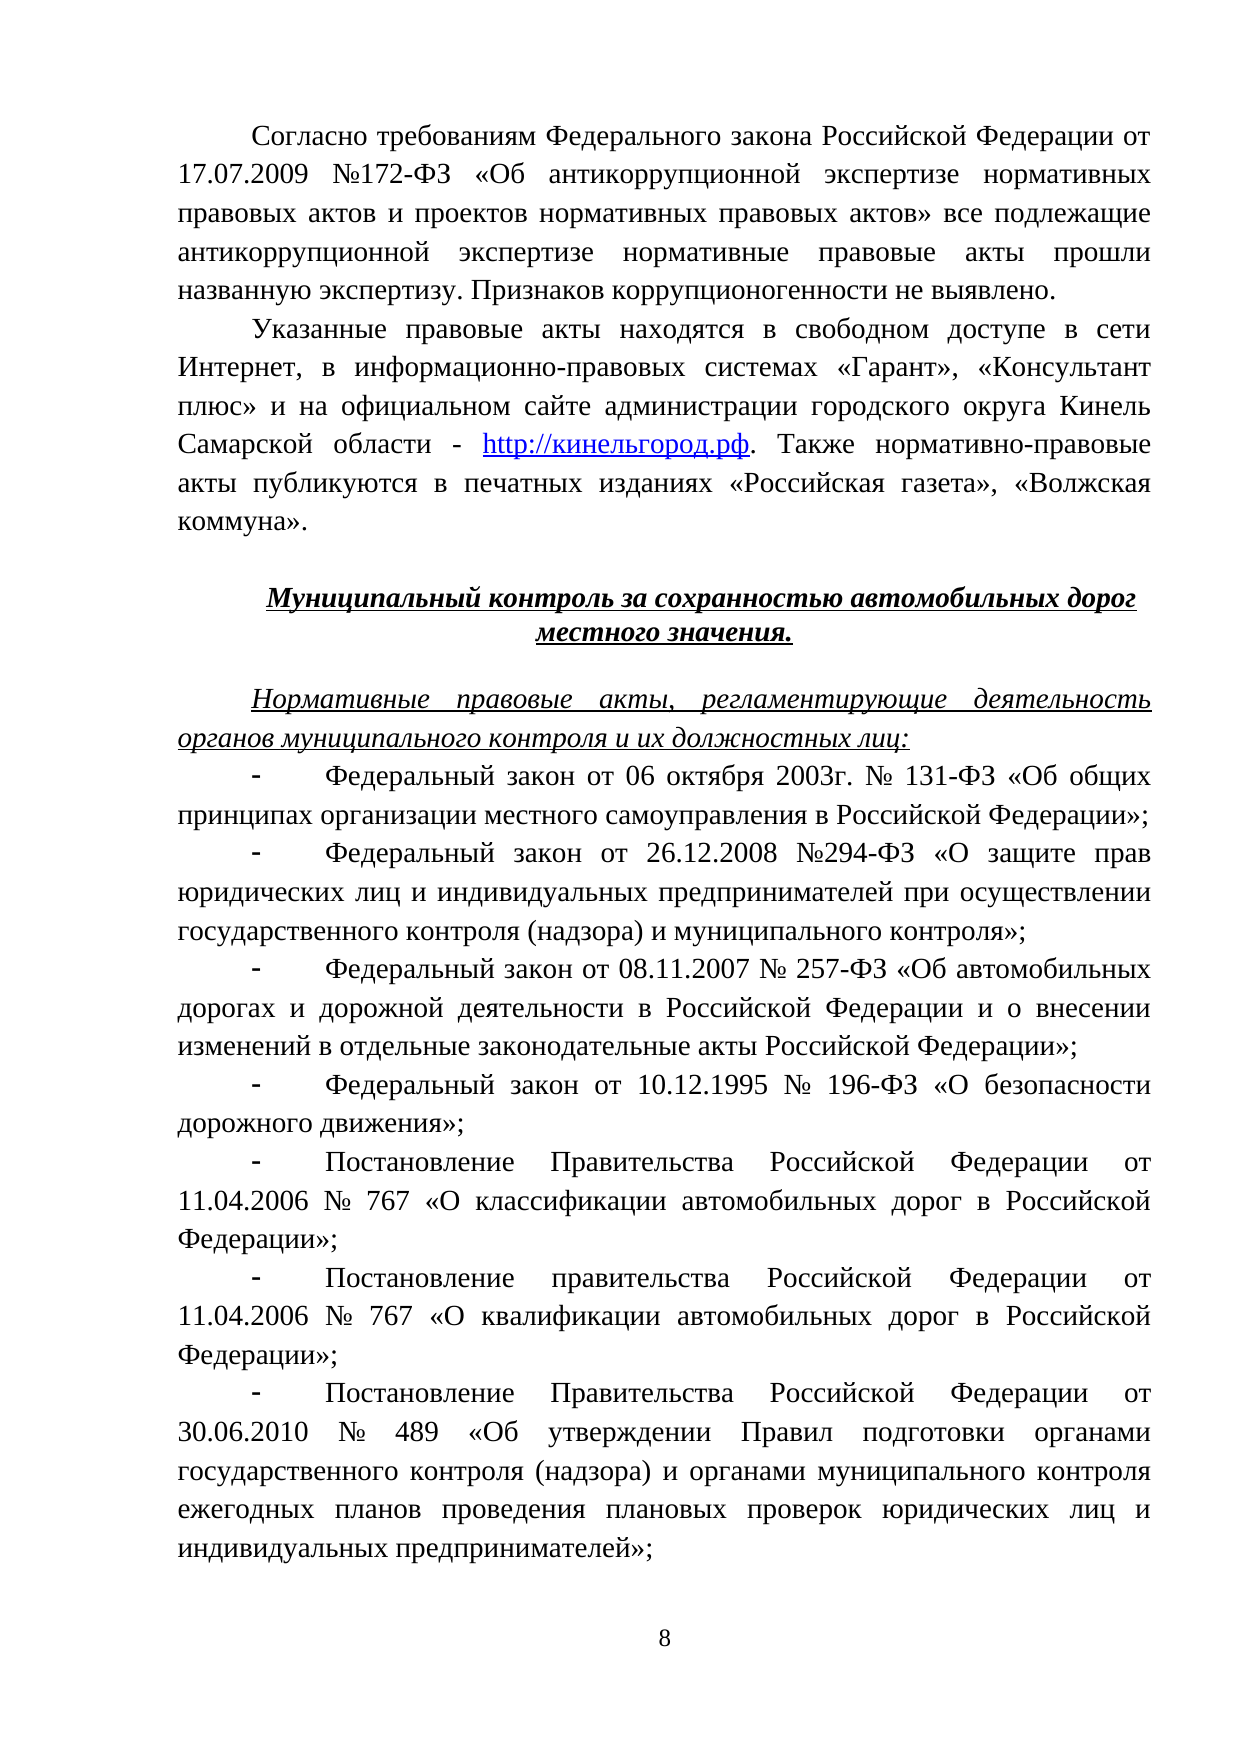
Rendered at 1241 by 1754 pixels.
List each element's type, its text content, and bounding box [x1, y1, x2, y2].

list Федеральный закон от 08.11.2007 № 257-ФЗ «Об автомобильных дорогах и дорожной деятельности в Российской Федерации и о внесении изменений в отдельные законодательные акты Российской Федерации»; [177, 951, 1152, 1062]
list Постановление Правительства Российской Федерации от 11.04.2006 № 767 «О классификации автомобильных дорог в Российской Федерации»; [177, 1144, 1152, 1255]
text Муниципальный контроль за сохранностью автомобильных дорог местного значения. [177, 581, 1152, 648]
text Согласно требованиям Федерального закона Российской Федерации от 17.07.2009 №172-ФЗ «Об антикоррупционной экспертизе нормативных правовых актов и проектов нормативных правовых актов» все подлежащие антикоррупционной экспертизе нормативные правовые акты прошли названную экспертизу. Признаков коррупционогенности не выявлено. [177, 118, 1152, 306]
list Федеральный закон от 06 октября 2003г. № 131-ФЗ «Об общих принципах организации местного самоуправления в Российской Федерации»; [177, 758, 1152, 831]
list Федеральный закон от 26.12.2008 №294-ФЗ «О защите прав юридических лиц и индивидуальных предпринимателей при осуществлении государственного контроля (надзора) и муниципального контроля»; [177, 836, 1152, 946]
text Нормативные правовые акты, регламентирующие деятельность органов муниципального контроля и их должностных лиц: [177, 681, 1152, 753]
text Указанные правовые акты находятся в свободном доступе в сети Интернет, в информационно-правовых системах «Гарант», «Консультант плюс» и на официальном сайте администрации городского округа Кинель Самарской области - http://кинельгород.рф. Также нормативно-правовые акты публикуются в печатных изданиях «Российская газета», «Волжская коммуна». [177, 311, 1152, 537]
list Постановление Правительства Российской Федерации от 30.06.2010 № 489 «Об утверждении Правил подготовки органами государственного контроля (надзора) и органами муниципального контроля ежегодных планов проведения плановых проверок юридических лиц и индивидуальных предпринимателей»; [177, 1376, 1152, 1563]
list Федеральный закон от 10.12.1995 № 196-ФЗ «О безопасности дорожного движения»; [177, 1067, 1152, 1139]
list Постановление правительства Российской Федерации от 11.04.2006 № 767 «О квалификации автомобильных дорог в Российской Федерации»; [177, 1260, 1152, 1371]
